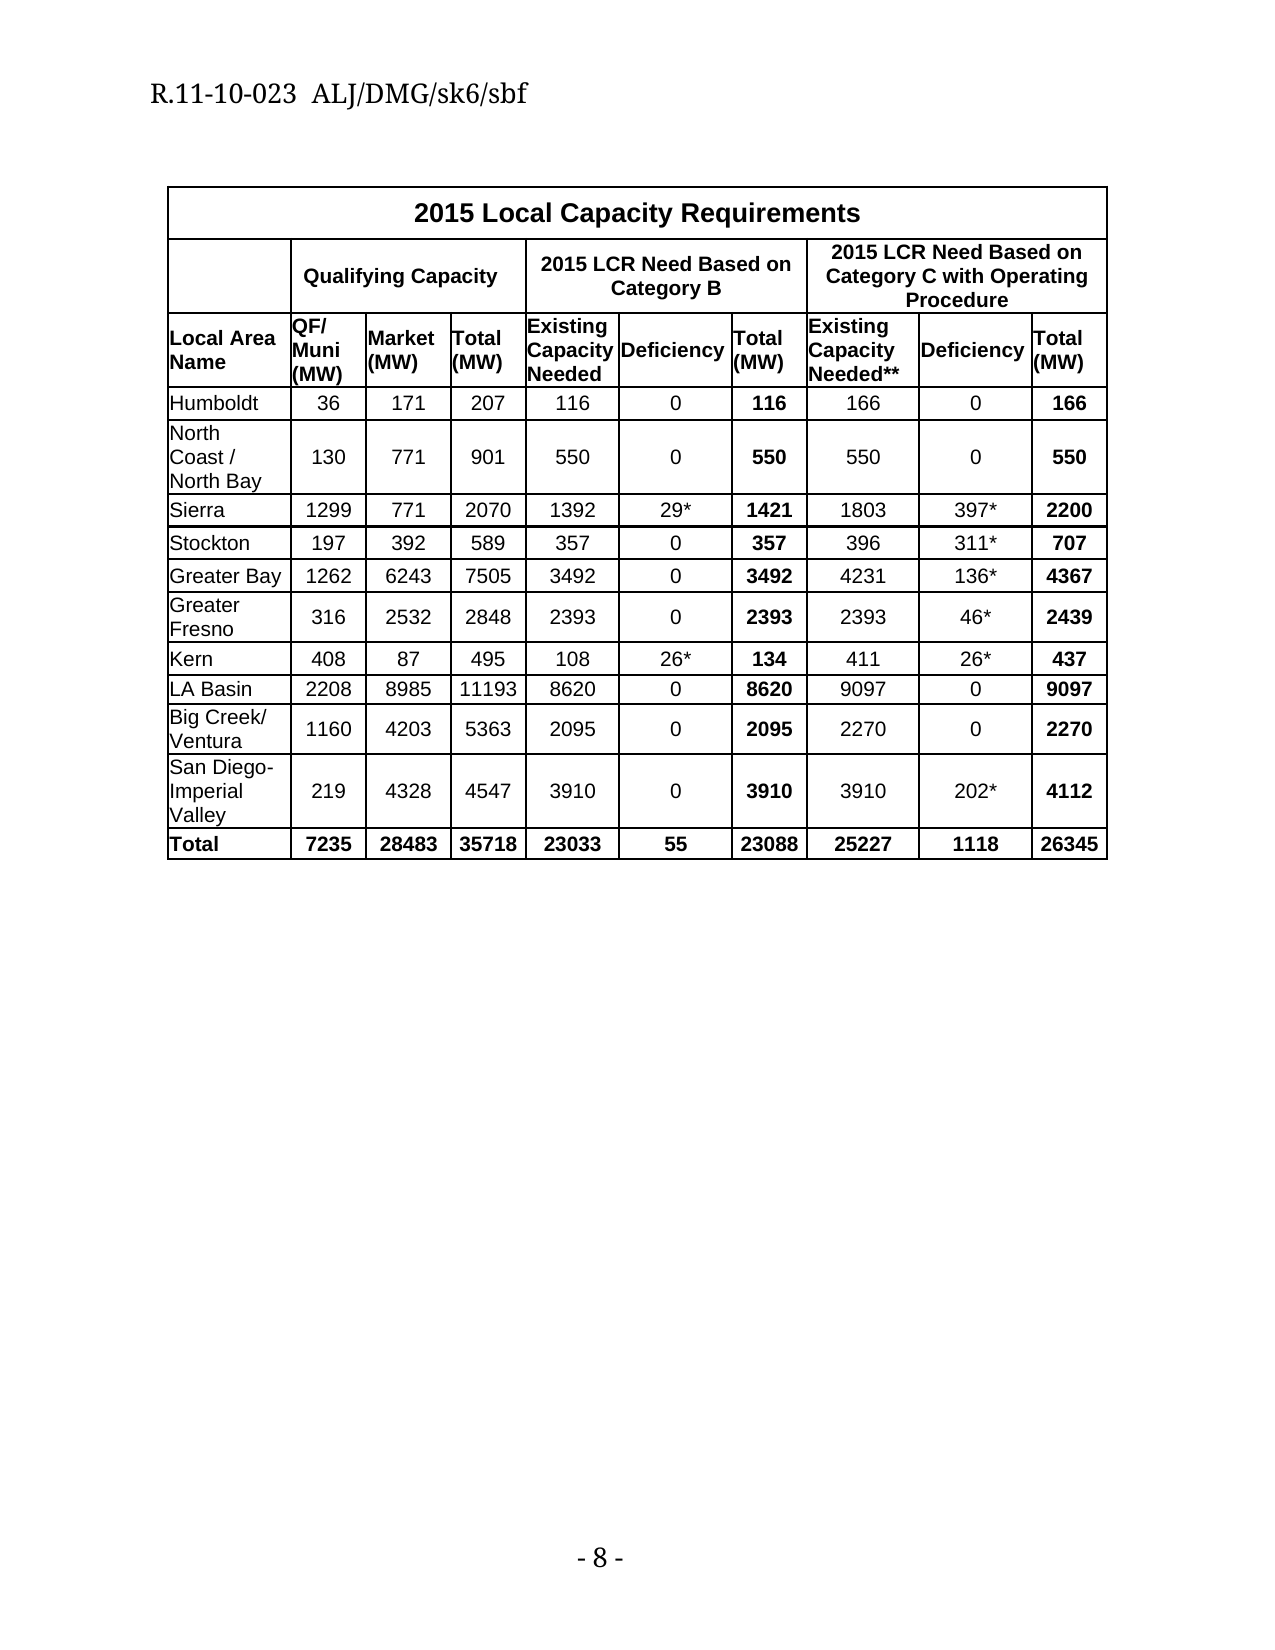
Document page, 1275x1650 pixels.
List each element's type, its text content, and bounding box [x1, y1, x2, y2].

table_cell 550 [1033, 421, 1106, 493]
table_cell 7235 [292, 829, 365, 858]
table_cell 5363 [452, 705, 525, 753]
table_cell 2393 [527, 593, 618, 641]
table_cell Humboldt [169, 388, 290, 419]
table_cell 4367 [1033, 560, 1106, 591]
table_cell 0 [920, 676, 1031, 703]
table_cell 9097 [1033, 676, 1106, 703]
table_cell 2095 [733, 705, 806, 753]
table_cell Total (MW) [1033, 314, 1106, 386]
table_cell 316 [292, 593, 365, 641]
table_cell 589 [452, 528, 525, 558]
table_cell 134 [733, 643, 806, 674]
table_cell 26* [920, 643, 1031, 674]
table_cell 3492 [733, 560, 806, 591]
table_cell 4231 [808, 560, 918, 591]
table_cell 25227 [808, 829, 918, 858]
table_cell 166 [1033, 388, 1106, 419]
table_cell Deficiency [620, 314, 731, 386]
table_cell 408 [292, 643, 365, 674]
table_cell 495 [452, 643, 525, 674]
table_cell 4112 [1033, 755, 1106, 827]
table_cell 550 [733, 421, 806, 493]
table_cell 2015 LCR Need Based on Category B [527, 240, 806, 312]
table_cell 11193 [452, 676, 525, 703]
table_cell [169, 240, 290, 312]
table_cell 0 [620, 421, 731, 493]
table_cell 35718 [452, 829, 525, 858]
table_cell 2015 LCR Need Based on Category C with Operating Procedure [808, 240, 1106, 312]
table_cell 2208 [292, 676, 365, 703]
table_cell 207 [452, 388, 525, 419]
table_cell 8620 [733, 676, 806, 703]
table_cell 2095 [527, 705, 618, 753]
table_cell 2848 [452, 593, 525, 641]
table_cell 2070 [452, 495, 525, 525]
table_cell 0 [620, 676, 731, 703]
table_cell 219 [292, 755, 365, 827]
table_cell 4547 [452, 755, 525, 827]
table_cell North Coast / North Bay [169, 421, 290, 493]
table_cell 3910 [808, 755, 918, 827]
table_cell Kern [169, 643, 290, 674]
table_cell 136* [920, 560, 1031, 591]
table_cell Sierra [169, 495, 290, 525]
table_cell 166 [808, 388, 918, 419]
table_cell 2393 [808, 593, 918, 641]
table_cell 771 [367, 421, 450, 493]
table_cell 357 [733, 528, 806, 558]
table_cell Qualifying Capacity [292, 240, 525, 312]
table_cell 0 [620, 560, 731, 591]
table_cell 4203 [367, 705, 450, 753]
table_cell 2532 [367, 593, 450, 641]
table_cell 550 [808, 421, 918, 493]
table_cell 197 [292, 528, 365, 558]
table_cell Total (MW) [452, 314, 525, 386]
table_cell 0 [920, 388, 1031, 419]
table_cell 771 [367, 495, 450, 525]
table_cell Total (MW) [733, 314, 806, 386]
table_cell 707 [1033, 528, 1106, 558]
table_cell 116 [733, 388, 806, 419]
table_cell 2439 [1033, 593, 1106, 641]
table_cell 3910 [527, 755, 618, 827]
table_cell 3910 [733, 755, 806, 827]
table_header 2015 Local Capacity Requirements [169, 188, 1106, 238]
table_cell 0 [920, 705, 1031, 753]
table_cell 4328 [367, 755, 450, 827]
table_cell 1160 [292, 705, 365, 753]
table_cell 46* [920, 593, 1031, 641]
table_cell 202* [920, 755, 1031, 827]
table_cell San Diego- Imperial Valley [169, 755, 290, 827]
table_cell LA Basin [169, 676, 290, 703]
table_cell 0 [620, 528, 731, 558]
table_cell 2270 [1033, 705, 1106, 753]
table_cell 87 [367, 643, 450, 674]
table_cell 0 [620, 388, 731, 419]
table_cell 55 [620, 829, 731, 858]
table_cell 1421 [733, 495, 806, 525]
table_cell 0 [620, 755, 731, 827]
table_cell 28483 [367, 829, 450, 858]
table_cell 1118 [920, 829, 1031, 858]
table_cell 1803 [808, 495, 918, 525]
table_cell 130 [292, 421, 365, 493]
table_cell 1262 [292, 560, 365, 591]
table_cell 397* [920, 495, 1031, 525]
table_cell 7505 [452, 560, 525, 591]
table_cell 901 [452, 421, 525, 493]
table_cell Existing Capacity Needed [527, 314, 618, 386]
table_cell Total [169, 829, 290, 858]
table_cell 0 [920, 421, 1031, 493]
table_cell Stockton [169, 528, 290, 558]
table_cell 6243 [367, 560, 450, 591]
table_cell 116 [527, 388, 618, 419]
table_cell 26345 [1033, 829, 1106, 858]
table_cell 36 [292, 388, 365, 419]
table_cell Deficiency [920, 314, 1031, 386]
table_cell Existing Capacity Needed** [808, 314, 918, 386]
table_cell 29* [620, 495, 731, 525]
table_cell 0 [620, 705, 731, 753]
table_cell 8620 [527, 676, 618, 703]
table_cell QF/ Muni (MW) [292, 314, 365, 386]
table_cell 2200 [1033, 495, 1106, 525]
table_cell 3492 [527, 560, 618, 591]
table_cell 396 [808, 528, 918, 558]
table_cell 171 [367, 388, 450, 419]
table_cell 8985 [367, 676, 450, 703]
table_cell 23088 [733, 829, 806, 858]
table_cell 550 [527, 421, 618, 493]
table_cell 411 [808, 643, 918, 674]
table_cell 23033 [527, 829, 618, 858]
table_cell 26* [620, 643, 731, 674]
table_cell 1392 [527, 495, 618, 525]
table_cell 311* [920, 528, 1031, 558]
table_cell Market (MW) [367, 314, 450, 386]
table_cell Greater Bay [169, 560, 290, 591]
table_cell 1299 [292, 495, 365, 525]
table_cell 392 [367, 528, 450, 558]
table_cell 108 [527, 643, 618, 674]
table_cell 437 [1033, 643, 1106, 674]
table_cell 0 [620, 593, 731, 641]
table_cell 9097 [808, 676, 918, 703]
table_cell 357 [527, 528, 618, 558]
table_cell Big Creek/ Ventura [169, 705, 290, 753]
table_cell Local Area Name [169, 314, 290, 386]
table_cell Greater Fresno [169, 593, 290, 641]
table_cell 2393 [733, 593, 806, 641]
table_cell 2270 [808, 705, 918, 753]
